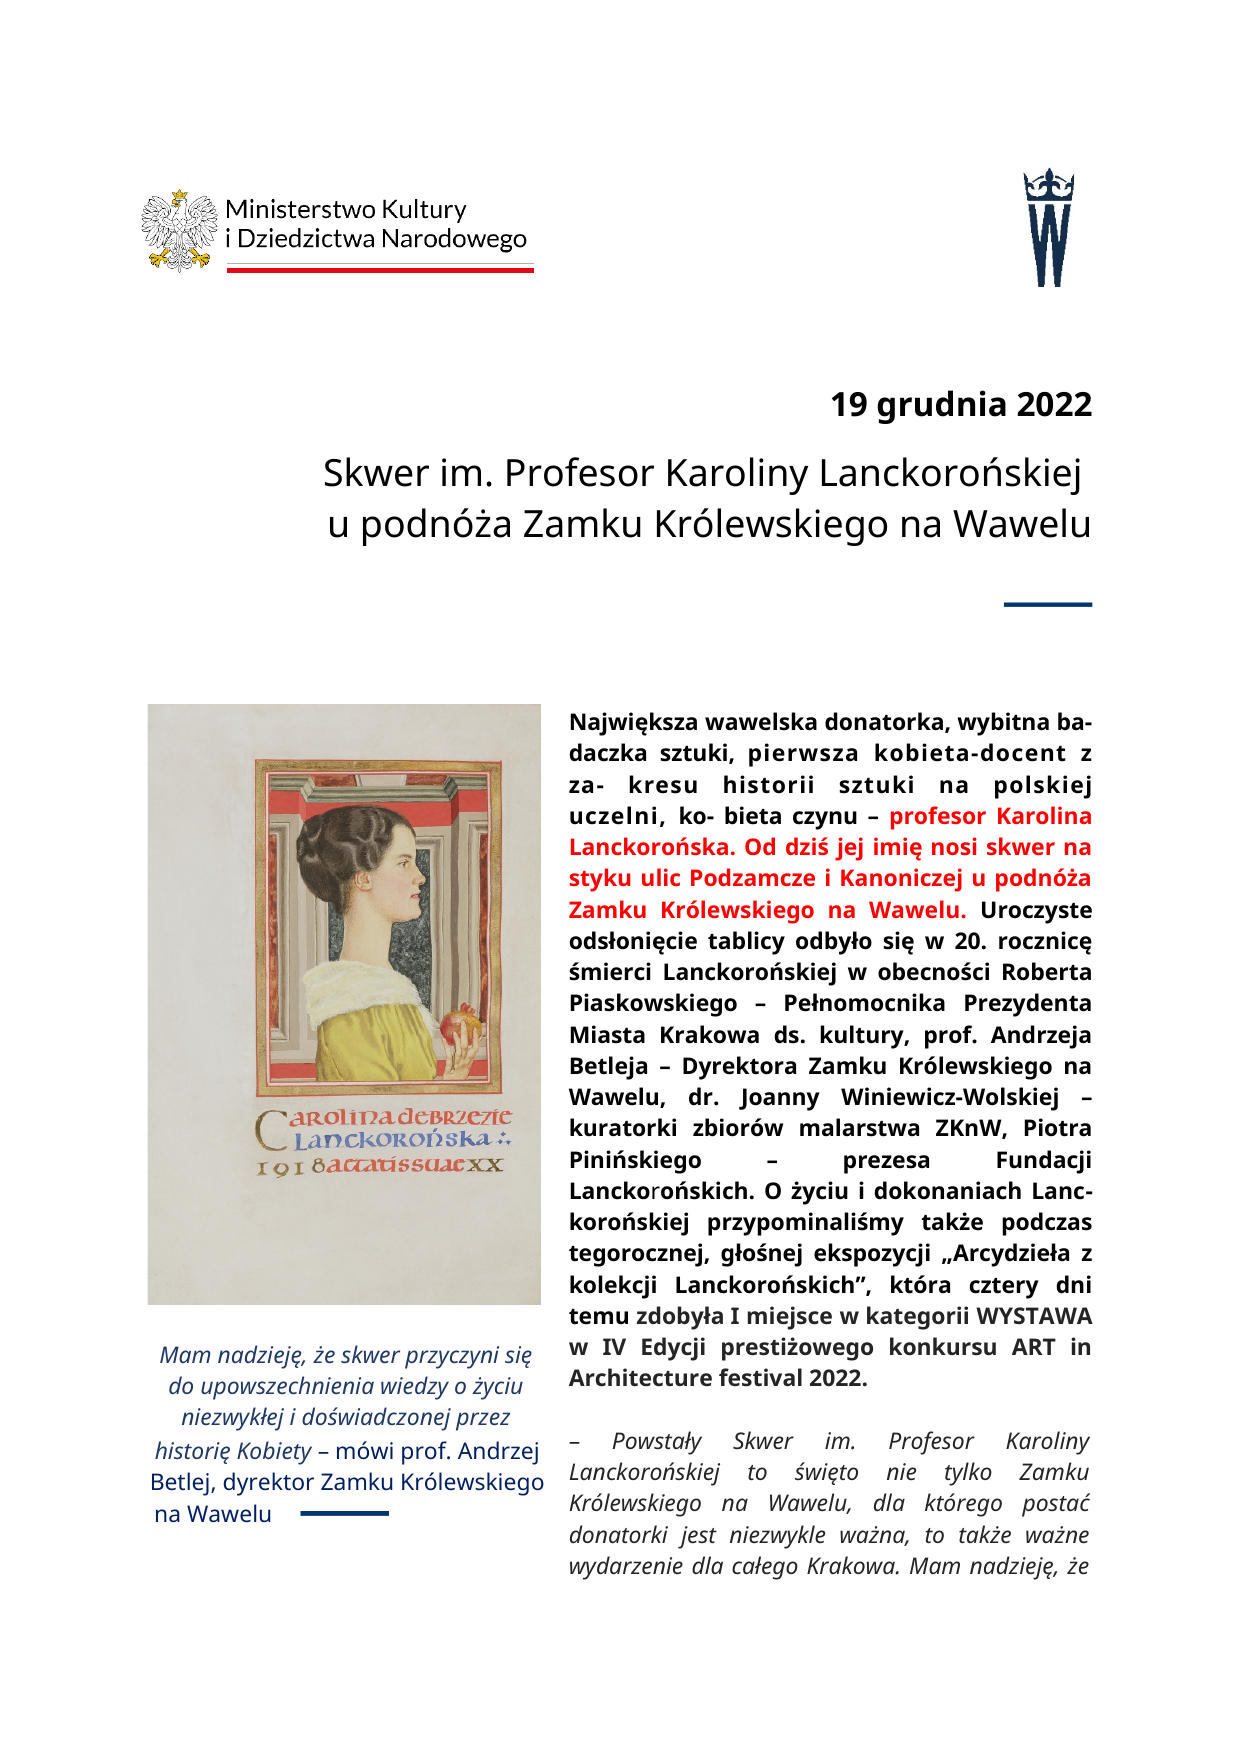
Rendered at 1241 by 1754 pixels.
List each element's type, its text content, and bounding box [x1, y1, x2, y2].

table_cell Mam nadzieję, że skwer przyczyni się do upowszechnienia wiedzy o życiu niezwykłej i doświadczonej przez historię Kobiety – mówi prof. Andrzej Betlej, dyrektor Zamku Królewskiego na Wawelu [140, 1339, 554, 1605]
picture [134, 183, 536, 281]
text 19 grudnia 2022 [148, 380, 1093, 426]
table_header [140, 705, 554, 1338]
picture [1023, 167, 1075, 287]
picture [300, 1511, 389, 1516]
picture [1003, 602, 1093, 607]
picture [147, 704, 541, 1305]
text Skwer im. Profesor Karoliny Lanckorońskiej u podnóża Zamku Królewskiego na Wawelu [148, 447, 1093, 549]
